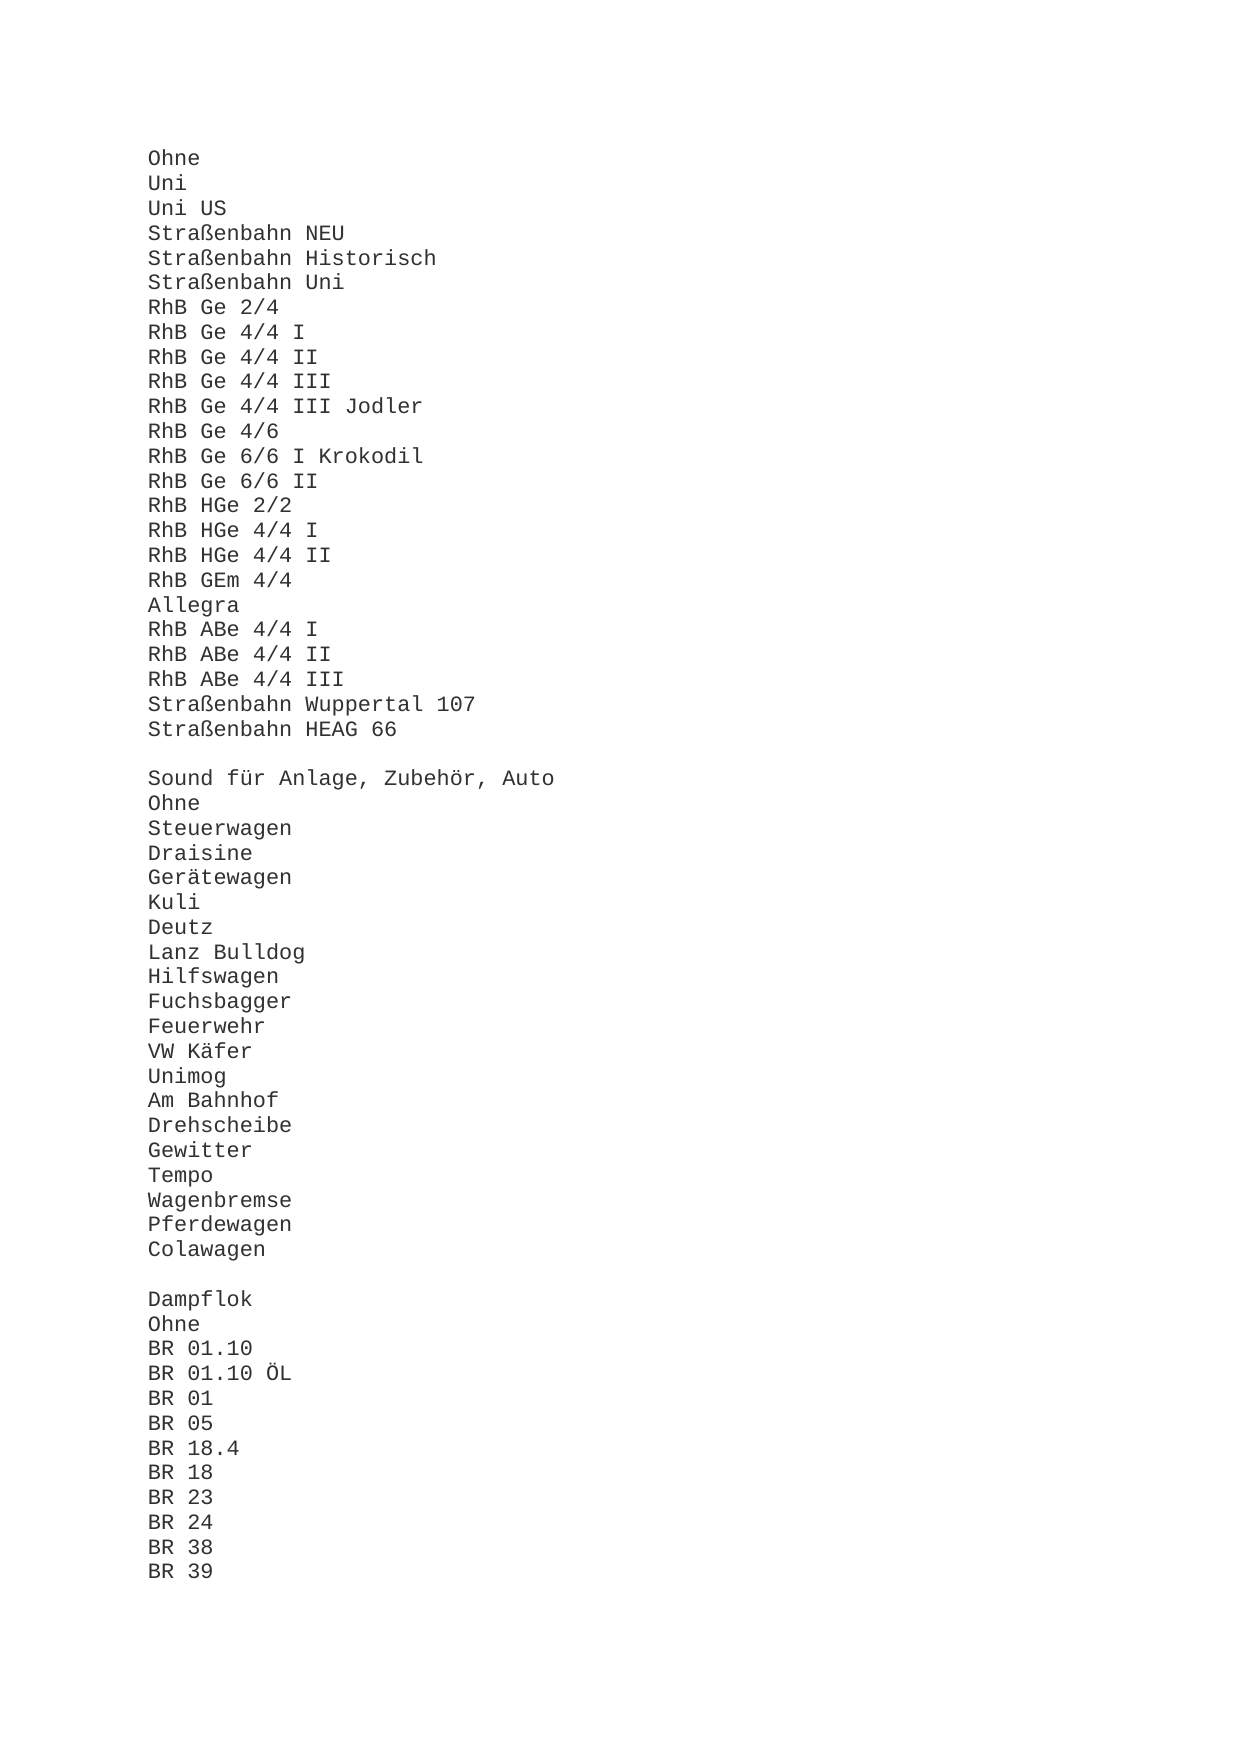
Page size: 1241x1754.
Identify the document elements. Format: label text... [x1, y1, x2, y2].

text RhB Ge 4/4 III Jodler [148, 396, 1093, 420]
text RhB ABe 4/4 III [148, 668, 1093, 693]
text Allegra [148, 594, 1093, 619]
text BR 39 [148, 1561, 1093, 1586]
text BR 38 [148, 1536, 1093, 1561]
text Draisine [148, 842, 1093, 867]
text BR 23 [148, 1486, 1093, 1511]
text Sound für Anlage, Zubehör, Auto [148, 767, 1093, 792]
text RhB Ge 4/6 [148, 420, 1093, 445]
text Deutz [148, 916, 1093, 941]
text RhB ABe 4/4 I [148, 619, 1093, 643]
text Fuchsbagger [148, 991, 1093, 1015]
text Dampflok [148, 1288, 1093, 1313]
text BR 18.4 [148, 1437, 1093, 1462]
text Ohne [148, 792, 1093, 817]
text RhB Ge 4/4 III [148, 371, 1093, 396]
text Straßenbahn HEAG 66 [148, 718, 1093, 743]
text RhB HGe 4/4 I [148, 519, 1093, 544]
text BR 05 [148, 1412, 1093, 1437]
text Ohne [148, 1313, 1093, 1338]
text Steuerwagen [148, 817, 1093, 842]
text BR 01.10 ÖL [148, 1362, 1093, 1387]
text Straßenbahn NEU [148, 222, 1093, 247]
text Lanz Bulldog [148, 941, 1093, 966]
text Gewitter [148, 1139, 1093, 1164]
text Feuerwehr [148, 1015, 1093, 1040]
text BR 01 [148, 1387, 1093, 1412]
text Drehscheibe [148, 1114, 1093, 1139]
text Unimog [148, 1065, 1093, 1090]
text VW Käfer [148, 1040, 1093, 1065]
text Tempo [148, 1164, 1093, 1189]
text Uni [148, 172, 1093, 197]
text Kuli [148, 891, 1093, 916]
text Am Bahnhof [148, 1090, 1093, 1114]
text Straßenbahn Wuppertal 107 [148, 693, 1093, 718]
text Uni US [148, 197, 1093, 222]
text Straßenbahn Uni [148, 272, 1093, 296]
text BR 01.10 [148, 1338, 1093, 1362]
text Straßenbahn Historisch [148, 247, 1093, 272]
text Wagenbremse [148, 1189, 1093, 1214]
text RhB HGe 2/2 [148, 495, 1093, 519]
text Pferdewagen [148, 1214, 1093, 1238]
text Gerätewagen [148, 867, 1093, 891]
text RhB ABe 4/4 II [148, 643, 1093, 668]
text RhB GEm 4/4 [148, 569, 1093, 594]
text BR 18 [148, 1462, 1093, 1486]
text Hilfswagen [148, 966, 1093, 991]
text RhB Ge 4/4 I [148, 321, 1093, 346]
text Colawagen [148, 1238, 1093, 1263]
text RhB Ge 6/6 II [148, 470, 1093, 495]
text RhB HGe 4/4 II [148, 544, 1093, 569]
text Ohne [148, 148, 1093, 172]
text RhB Ge 4/4 II [148, 346, 1093, 371]
text RhB Ge 6/6 I Krokodil [148, 445, 1093, 470]
text BR 24 [148, 1511, 1093, 1536]
text RhB Ge 2/4 [148, 296, 1093, 321]
